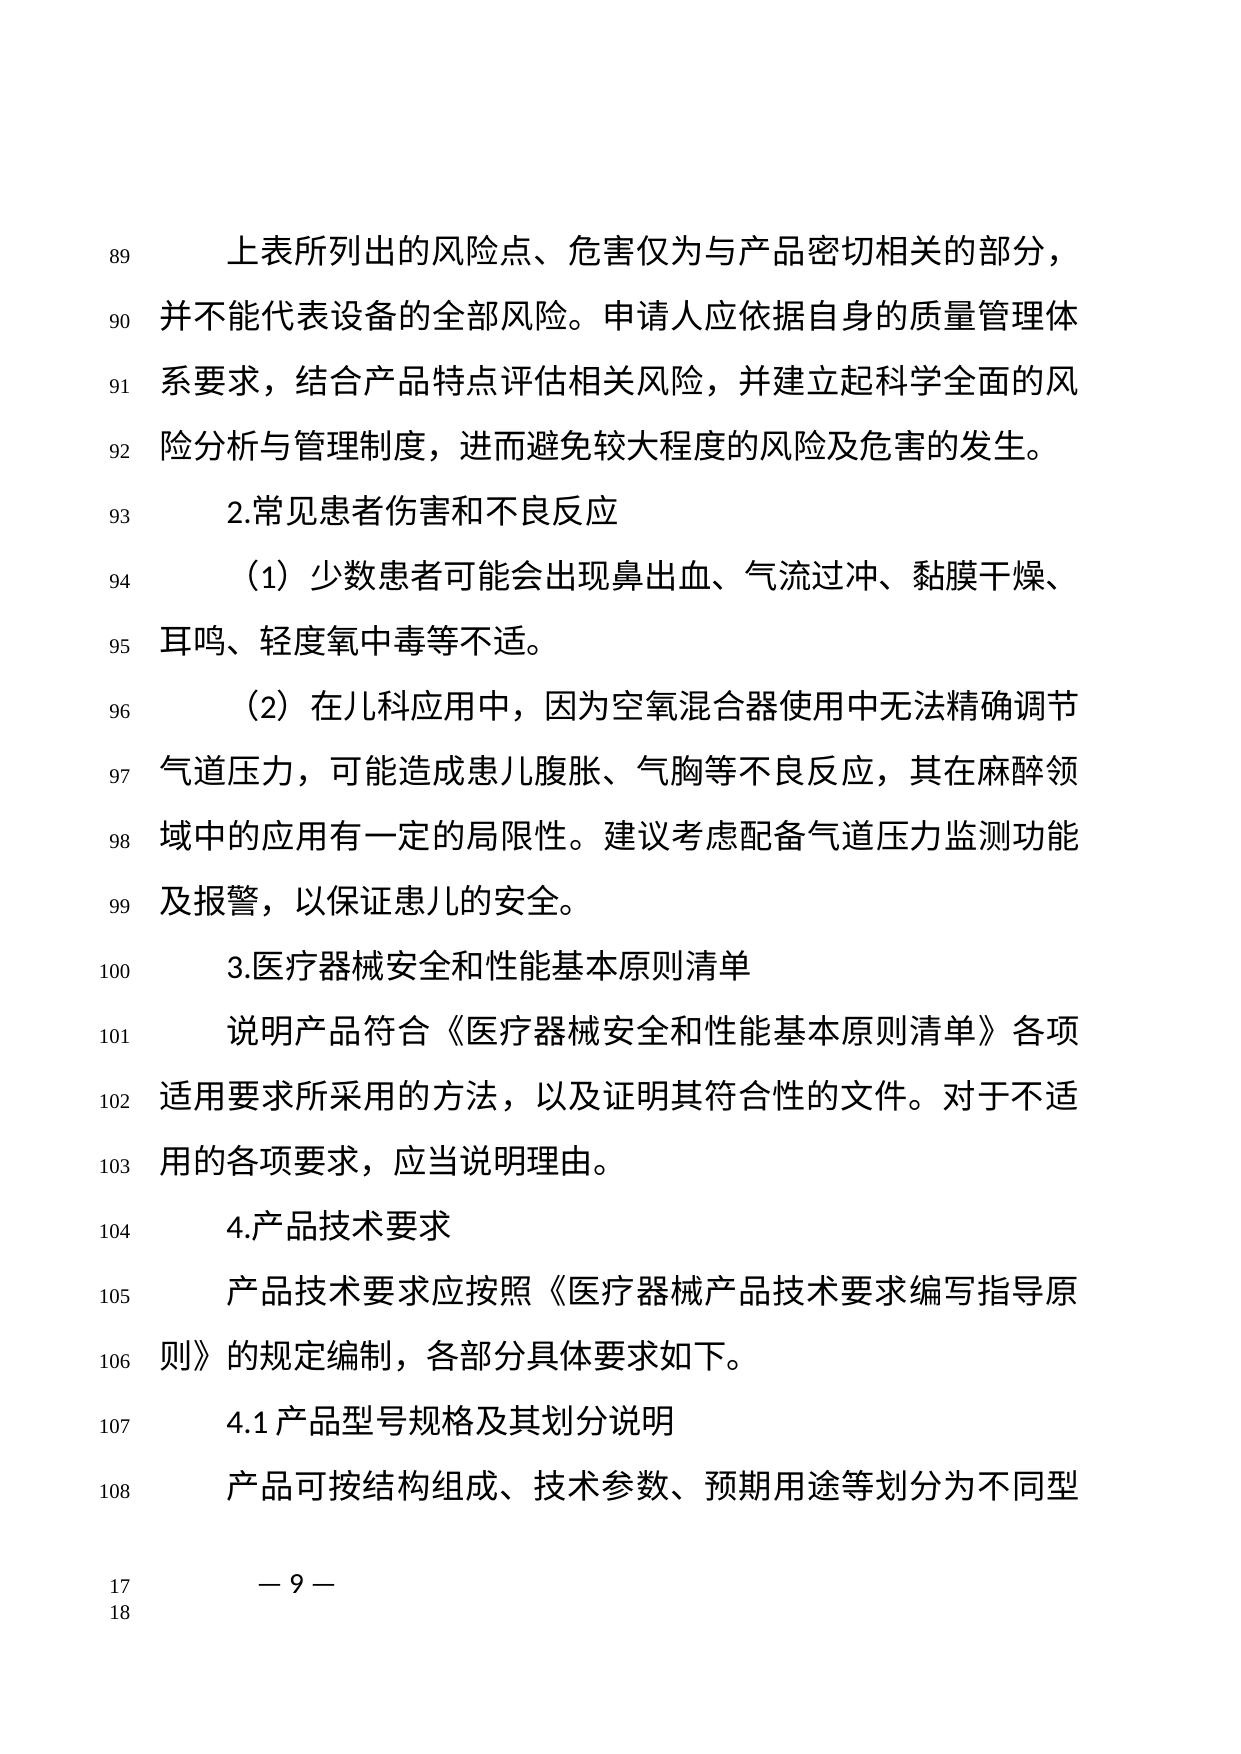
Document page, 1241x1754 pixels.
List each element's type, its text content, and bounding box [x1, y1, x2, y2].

text 说明产品符合《医疗器械安全和性能基本原则清单》各项适用要求所采用的方法，以及证明其符合性的文件。对于不适用的各项要求，应当说明理由。 [159, 997, 1081, 1192]
text 上表所列出的风险点、危害仅为与产品密切相关的部分，并不能代表设备的全部风险。申请人应依据自身的质量管理体系要求，结合产品特点评估相关风险，并建立起科学全面的风险分析与管理制度，进而避免较大程度的风险及危害的发生。 [159, 217, 1081, 477]
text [159, 1452, 1081, 1517]
text 产品技术要求应按照《医疗器械产品技术要求编写指导原则》的规定编制，各部分具体要求如下。 [159, 1257, 1081, 1387]
text （2）在儿科应用中，因为空氧混合器使用中无法精确调节气道压力，可能造成患儿腹胀、气胸等不良反应，其在麻醉领域中的应用有一定的局限性。建议考虑配备气道压力监测功能及报警，以保证患儿的安全。 [159, 672, 1081, 932]
text 4.1产品型号规格及其划分说明 [159, 1387, 1081, 1452]
list 2.常见患者伤害和不良反应 [226, 477, 1081, 542]
text 4.产品技术要求 [159, 1192, 1081, 1257]
text 3.医疗器械安全和性能基本原则清单 [159, 932, 1081, 997]
text （1）少数患者可能会出现鼻出血、气流过冲、黏膜干燥、耳鸣、轻度氧中毒等不适。 [159, 542, 1081, 672]
